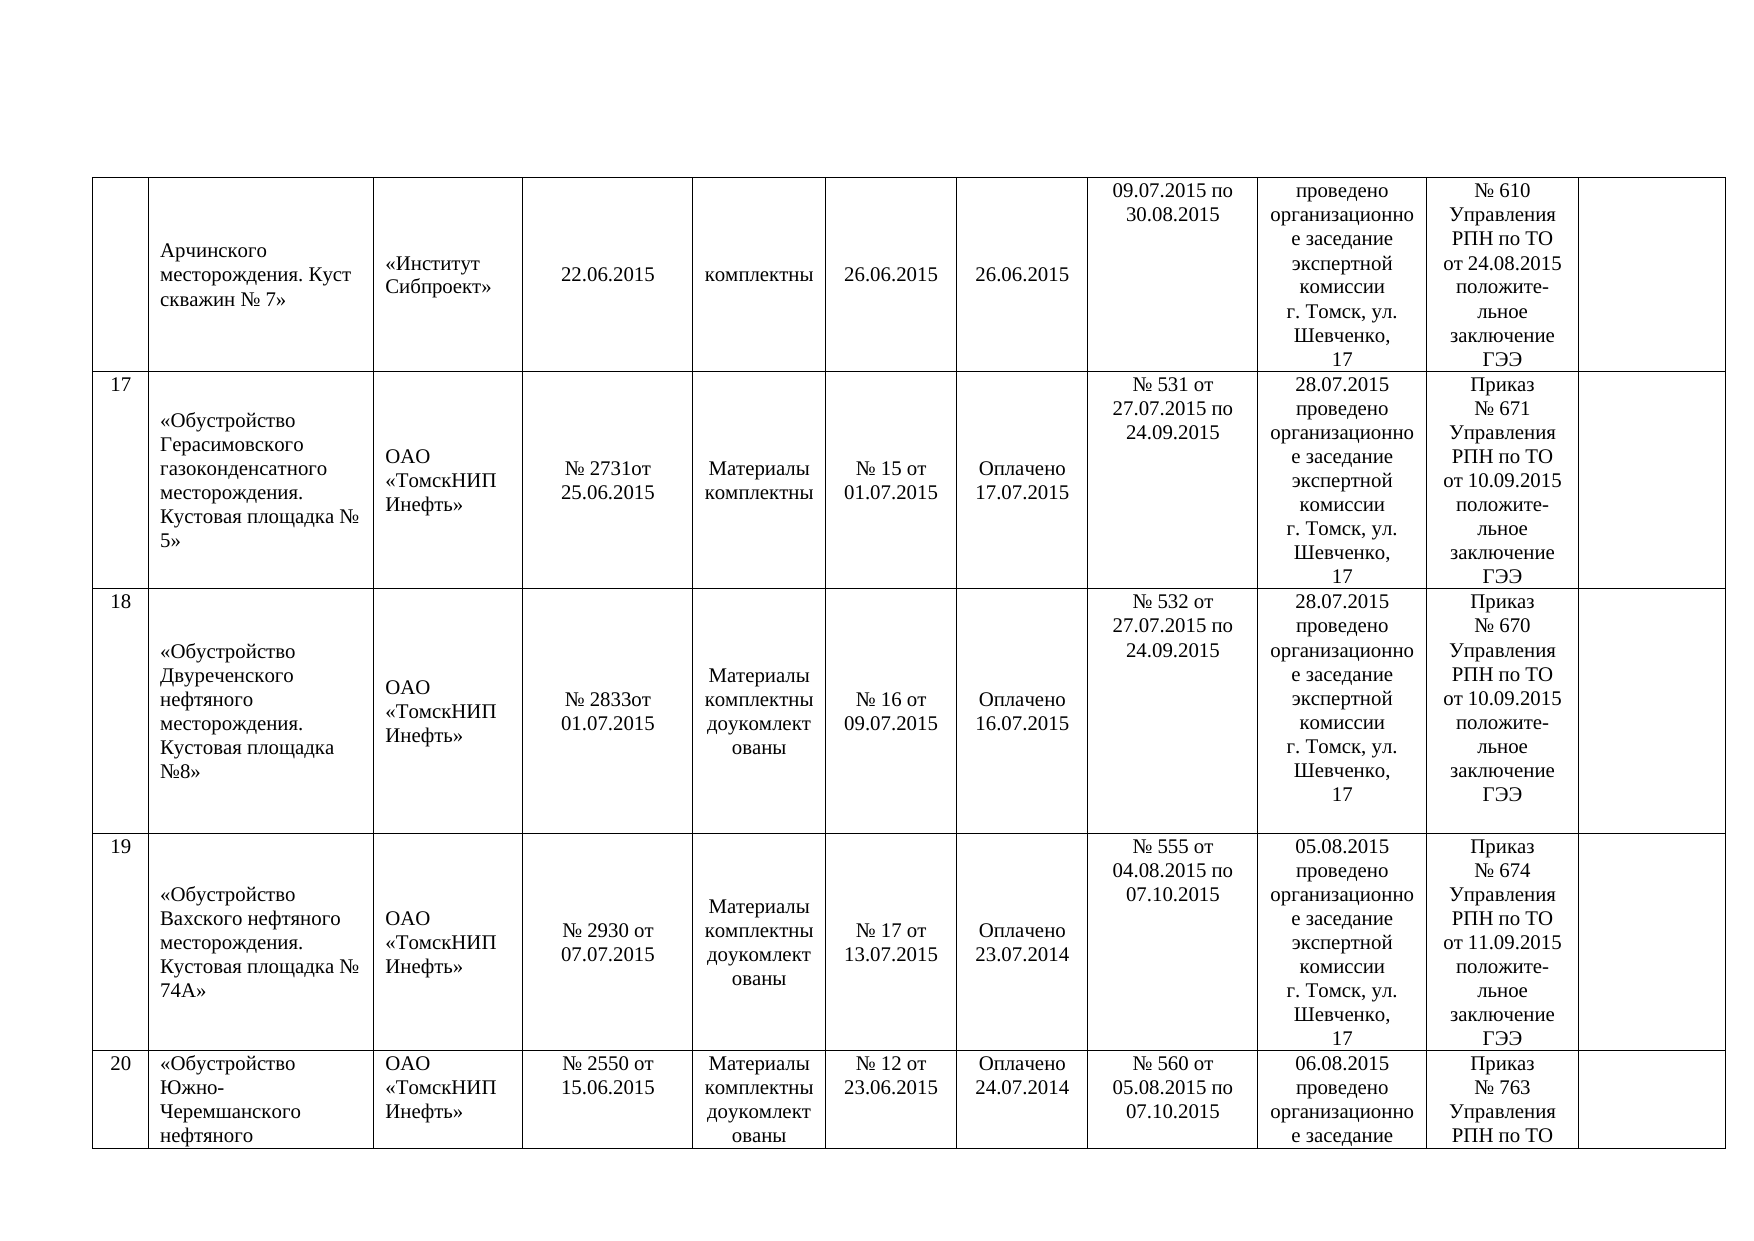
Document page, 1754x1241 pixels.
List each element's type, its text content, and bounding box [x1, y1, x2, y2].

table_cell № 2833от 01.07.2015 [523, 589, 692, 832]
table_cell № 531 от 27.07.2015 по 24.09.2015 [1088, 372, 1257, 588]
table_cell 28.07.2015 проведено организационное заседание экспертной комиссии г. Томск, ул. Шевченко, 17 [1258, 372, 1426, 588]
table_cell Приказ № 671 Управления РПН по ТО от 10.09.2015 положите-льное заключение ГЭЭ [1427, 372, 1578, 588]
table_cell № 17 от 13.07.2015 [826, 834, 956, 1050]
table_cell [1427, 1051, 1578, 1147]
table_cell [1258, 1051, 1426, 1147]
table_cell [1579, 834, 1725, 1050]
table_cell ОАО «ТомскНИПИнефть» [374, 834, 522, 1050]
table_cell 16 [93, 178, 148, 371]
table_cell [523, 178, 692, 371]
table_cell ОАО «ТомскНИПИнефть» [374, 372, 522, 588]
table_cell 19 [93, 834, 148, 1050]
table_cell 17 [93, 372, 148, 588]
table_cell Материалы комплектны доукомлектованы [693, 589, 825, 832]
table_cell [1579, 178, 1725, 371]
table_cell № 14 от 26.06.2015 [826, 178, 956, 371]
table_cell [1579, 589, 1725, 832]
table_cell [693, 1051, 825, 1147]
table_cell 05.08.2015 проведено организационное заседание экспертной комиссии г. Томск, ул. Шевченко, 17 [1258, 834, 1426, 1050]
table_cell Оплачено 26.06.2015 [957, 178, 1087, 371]
table_cell [1579, 372, 1725, 588]
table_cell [1258, 178, 1426, 371]
table_cell Приказ № 674 Управления РПН по ТО от 11.09.2015 положите-льное заключение ГЭЭ [1427, 834, 1578, 1050]
table_cell ОАО «ТомскНИПИнефть» [374, 589, 522, 832]
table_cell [1088, 1051, 1257, 1147]
table_cell № 2930 от 07.07.2015 [523, 834, 692, 1050]
table_cell Оплачено 16.07.2015 [957, 589, 1087, 832]
table_cell № 555 от 04.08.2015 по 07.10.2015 [1088, 834, 1257, 1050]
table_cell № 12 от 23.06.2015 [826, 1051, 956, 1147]
table_cell «Обустройство Герасимовского газоконденсатного месторождения. Кустовая площадка № 5» [149, 372, 373, 588]
table_cell № 16 от 09.07.2015 [826, 589, 956, 832]
table_cell Оплачено 17.07.2015 [957, 372, 1087, 588]
table_cell Приказ № 670 Управления РПН по ТО от 10.09.2015 положите-льное заключение ГЭЭ [1427, 589, 1578, 832]
table_cell 18 [93, 589, 148, 832]
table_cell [374, 178, 522, 371]
table_cell Материалы комплектны [693, 372, 825, 588]
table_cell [374, 1051, 522, 1147]
table_cell 20 [93, 1051, 148, 1147]
table_cell Оплачено 24.07.2014 [957, 1051, 1087, 1147]
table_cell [149, 1051, 373, 1147]
table_cell [1579, 1051, 1725, 1147]
table_cell № 532 от 27.07.2015 по 24.09.2015 [1088, 589, 1257, 832]
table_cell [149, 178, 373, 371]
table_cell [1088, 178, 1257, 371]
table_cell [693, 178, 825, 371]
table_cell № 2731от 25.06.2015 [523, 372, 692, 588]
table_cell «Обустройство Вахского нефтяного месторождения. Кустовая площадка № 74А» [149, 834, 373, 1050]
table_cell № 15 от 01.07.2015 [826, 372, 956, 588]
table_cell Оплачено 23.07.2014 [957, 834, 1087, 1050]
table_cell 28.07.2015 проведено организационное заседание экспертной комиссии г. Томск, ул. Шевченко, 17 [1258, 589, 1426, 832]
table_cell «Обустройство Двуреченского нефтяного месторождения. Кустовая площадка №8» [149, 589, 373, 832]
table_cell Материалы комплектны доукомлектованы [693, 834, 825, 1050]
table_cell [523, 1051, 692, 1147]
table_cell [1427, 178, 1578, 371]
